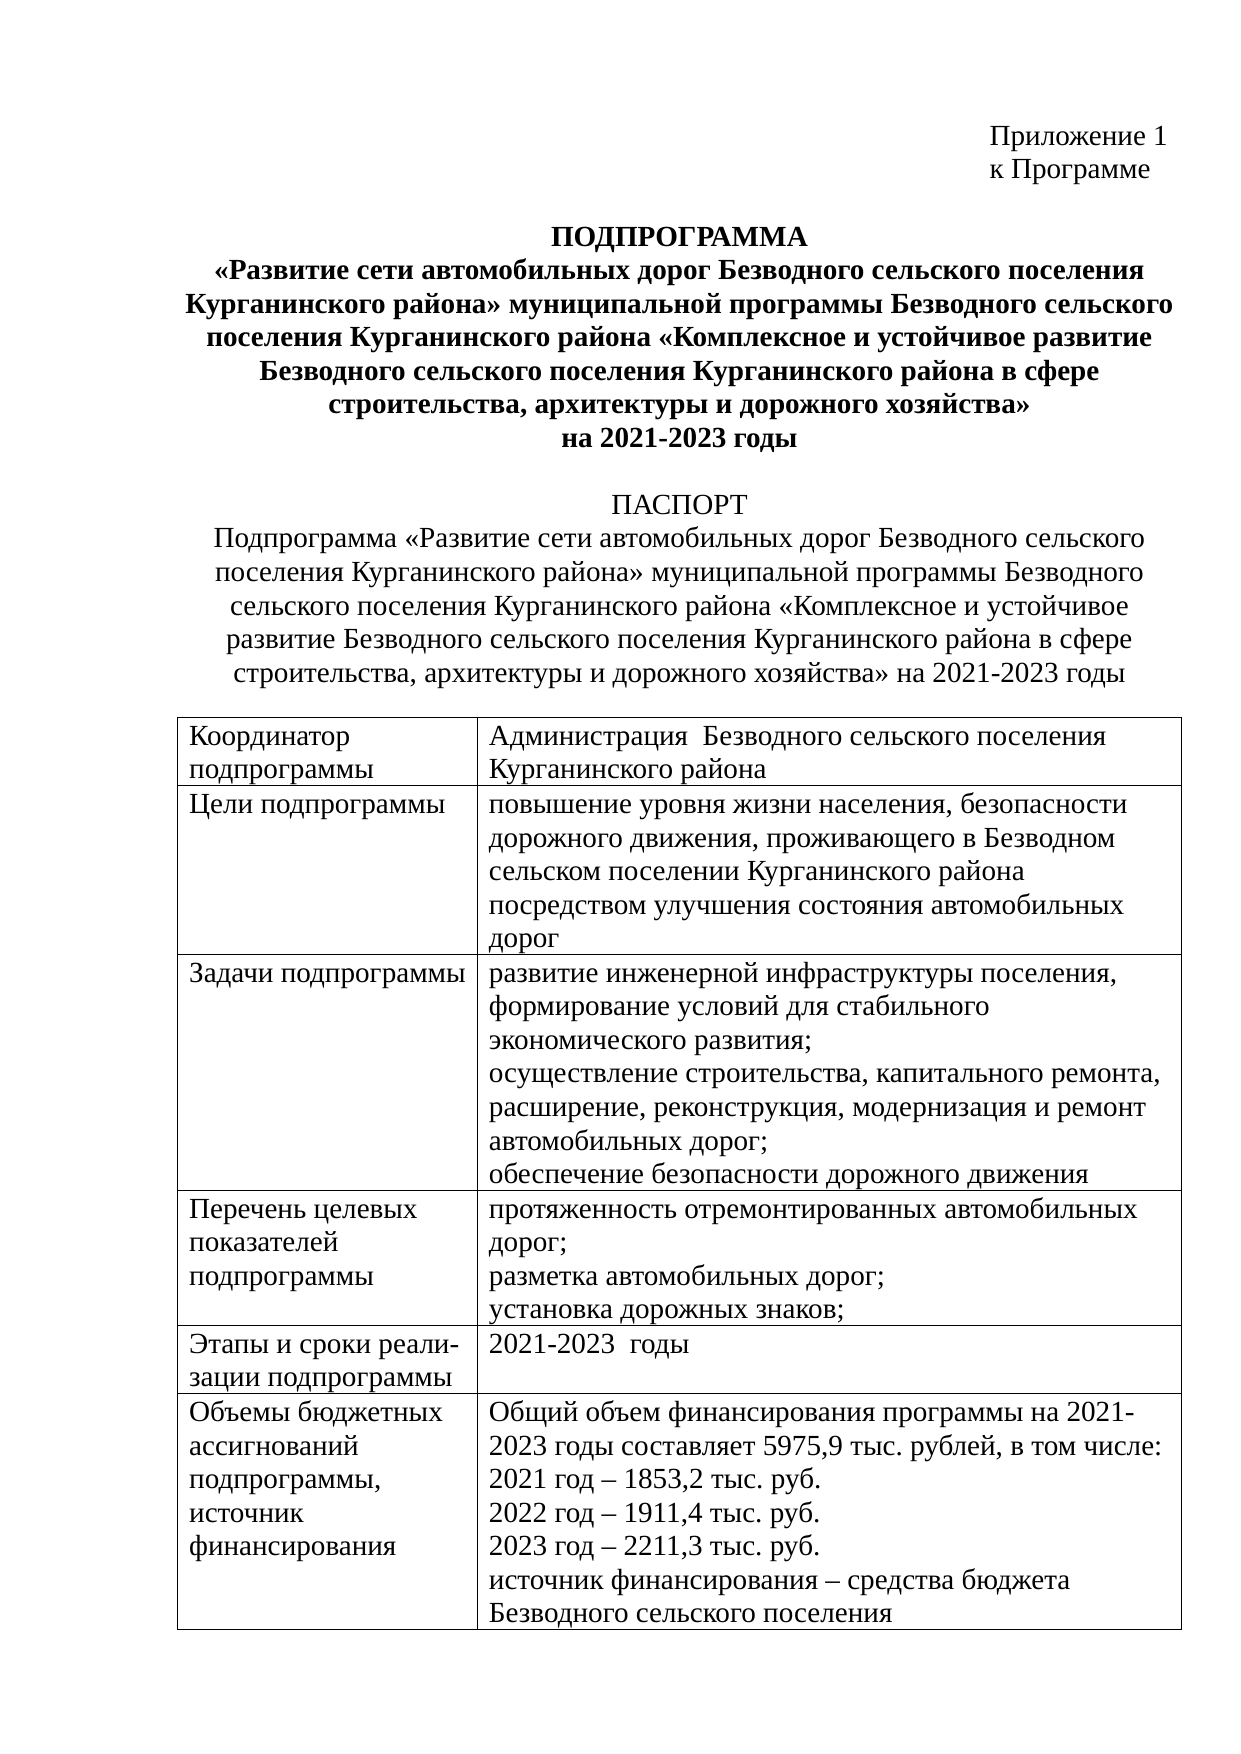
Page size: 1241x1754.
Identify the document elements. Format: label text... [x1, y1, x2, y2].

text на 2021-2023 годы [177, 420, 1181, 453]
text «Развитие сети автомобильных дорог Безводного сельского поселения Курганинского района» муниципальной программы Безводного сельского поселения Курганинского района «Комплексное и устойчивое развитие Безводного сельского поселения Курганинского района в сфере строительства, архитектуры и дорожного хозяйства» [177, 252, 1181, 420]
table_cell протяженность отремонтированных автомобильных дорог; разметка автомобильных дорог; установка дорожных знаков; [478, 1191, 1181, 1325]
text Подпрограмма «Развитие сети автомобильных дорог Безводного сельского поселения Курганинского района» муниципальной программы Безводного сельского поселения Курганинского района «Комплексное и устойчивое развитие Безводного сельского поселения Курганинского района в сфере строительства, архитектуры и дорожного хозяйства» на 2021-2023 годы [177, 521, 1181, 688]
table_cell Объемы бюджетных ассигнований подпрограммы, источник финансирования [178, 1394, 477, 1629]
table_header Aдминистрация Безводного сельского поселения Курганинского района [478, 718, 1181, 785]
table_cell повышение уровня жизни населения, безопасности дорожного движения, проживающего в Безводном сельском поселении Курганинского района посредством улучшения состояния автомобильных дорог [478, 786, 1181, 954]
text ПОДПРОГРАММА [177, 219, 1181, 252]
table_cell Общий объем финансирования программы на 2021-2023 годы составляет 5975,9 тыс. рублей, в том числе: 2021 год – 1853,2 тыс. руб. 2022 год – 1911,4 тыс. руб. 2023 год – 2211,3 тыс. руб. источник финансирования – средства бюджета Безводного сельского поселения [478, 1394, 1181, 1629]
table_cell 2021-2023 годы [478, 1326, 1181, 1393]
text к Программе [989, 152, 1181, 185]
table_cell Задачи подпрограммы [178, 955, 477, 1190]
table_header Координатор подпрограммы [178, 718, 477, 785]
text Приложение 1 [989, 118, 1181, 152]
table_cell развитие инженерной инфраструктуры поселения, формирование условий для стабильного экономического развития; осуществление строительства, капитального ремонта, расширение, реконструкция, модернизация и ремонт автомобильных дорог; обеспечение безопасности дорожного движения [478, 955, 1181, 1190]
table_cell Цели подпрограммы [178, 786, 477, 954]
table_cell Перечень целевых показателей подпрограммы [178, 1191, 477, 1325]
table_cell Этапы и сроки реали-зации подпрограммы [178, 1326, 477, 1393]
text ПАСПОРТ [177, 487, 1181, 521]
